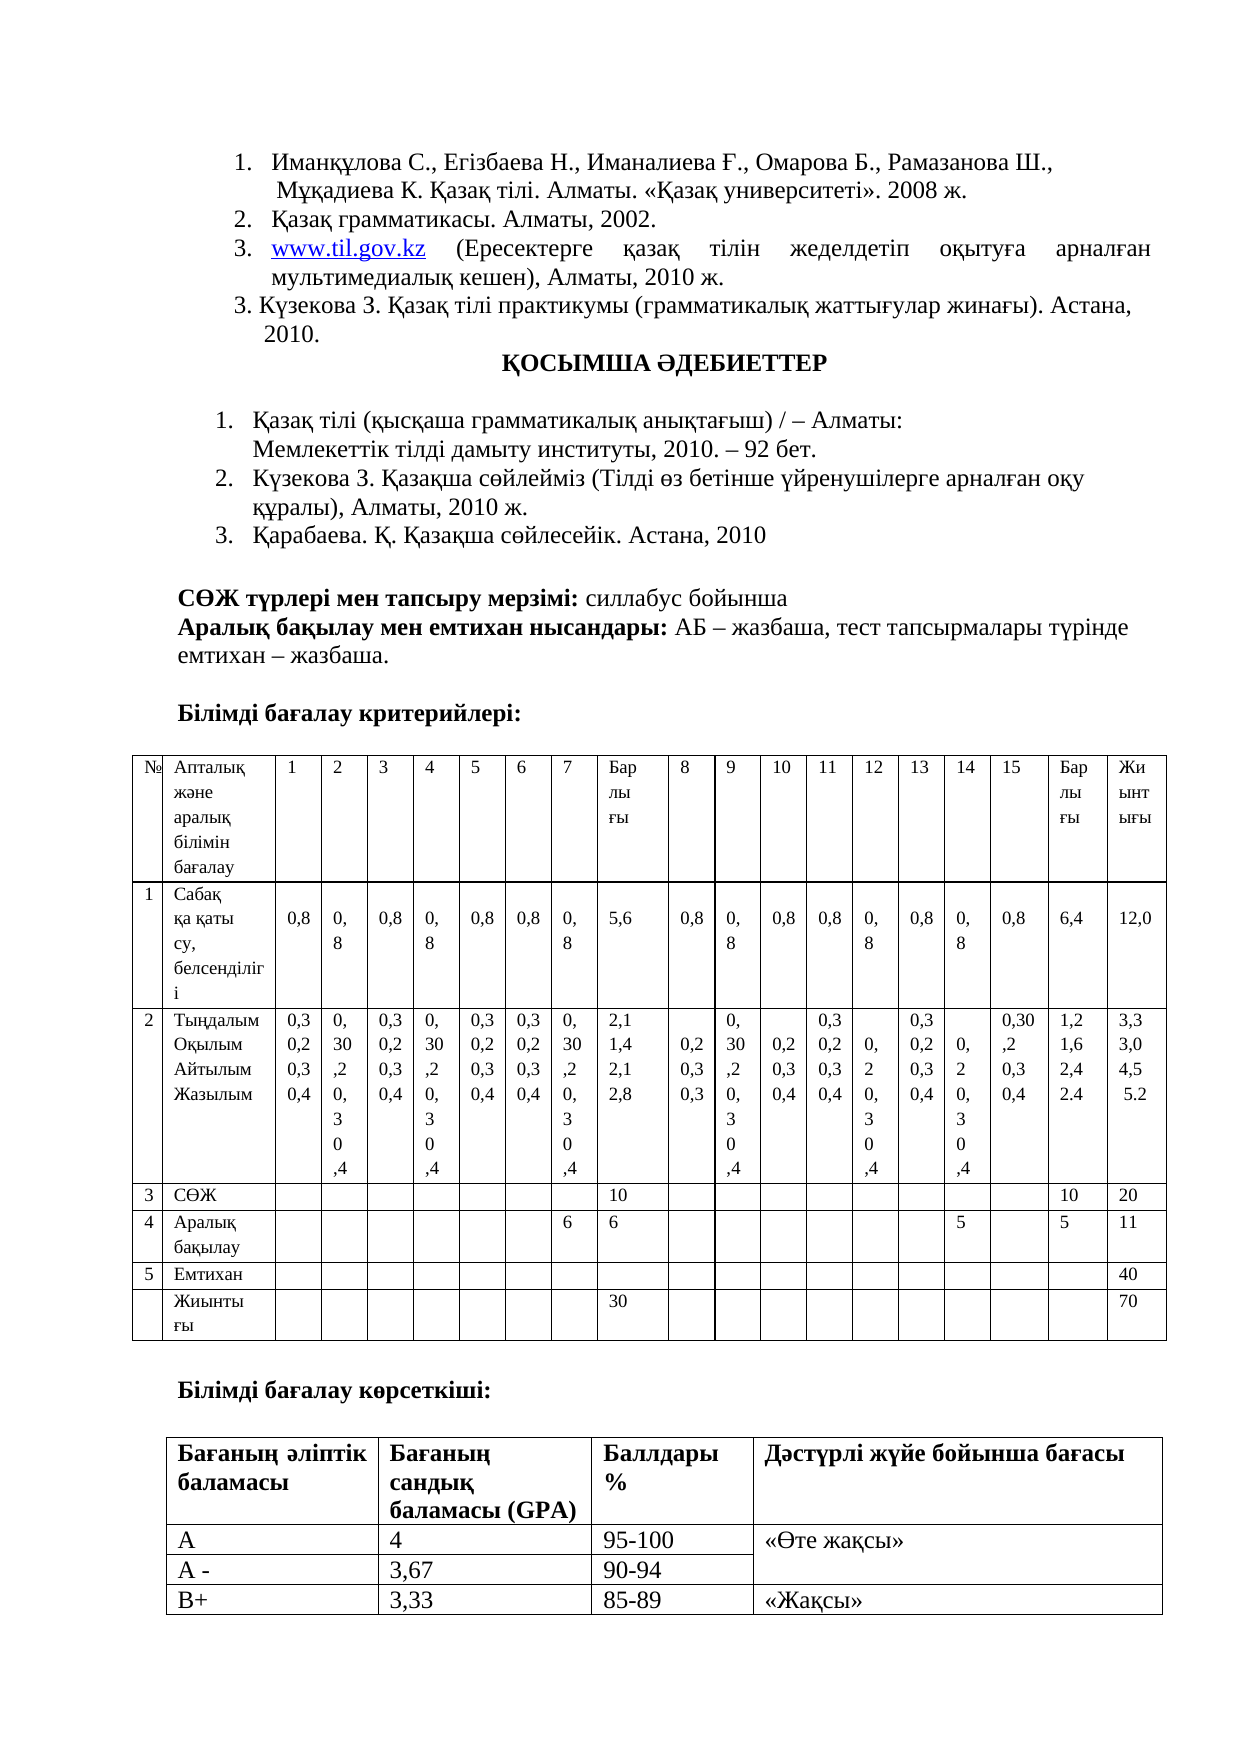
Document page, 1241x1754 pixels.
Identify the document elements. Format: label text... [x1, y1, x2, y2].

table_cell [991, 1184, 1048, 1210]
table_cell 0,8 [991, 883, 1048, 1007]
table_header Бар лы ғы [1049, 756, 1107, 881]
text Білімді бағалау критерийлері: [177, 698, 1152, 727]
list Қарабаева. Қ. Қазақша сөйлесейік. Астана, 2010 [215, 521, 1152, 549]
table_cell «Өте жақсы» [754, 1525, 1162, 1584]
table_cell [506, 1184, 551, 1210]
table_cell 3,3 3,0 4,5 5.2 [1108, 1009, 1166, 1183]
table_cell 12,0 [1108, 883, 1166, 1007]
table_cell [669, 1211, 714, 1262]
table_cell [853, 1263, 898, 1288]
table_cell 3 [133, 1184, 162, 1210]
table_cell [506, 1290, 551, 1340]
table_cell 0,30,2 0,3 0,4 [991, 1009, 1048, 1183]
table_cell [322, 1290, 367, 1340]
text Аралық бақылау мен емтихан нысандары: АБ – жазбаша, тест тапсырмалары түрінде емтихан – жазбаша. [177, 612, 1152, 669]
list Қазақ тiлi (қысқаша грамматикалық анықтағыш) / – Алматы: [215, 406, 1152, 434]
table_cell [322, 1263, 367, 1288]
table_cell [460, 1290, 505, 1340]
table_cell 1,2 1,6 2,4 2.4 [1049, 1009, 1107, 1183]
text СӨЖ түрлері мен тапсыру мерзімі: силлабус бойынша [177, 583, 1152, 612]
table_cell [853, 1290, 898, 1340]
table_cell [945, 1263, 990, 1288]
table_cell Емтихан [163, 1263, 275, 1288]
table_cell Тыңдалым Оқылым Айтылым Жазылым [163, 1009, 275, 1183]
table_cell 0,30,2 0,3 0,4 [716, 1009, 760, 1183]
table_cell [807, 1184, 852, 1210]
table_cell 0,8 [945, 883, 990, 1007]
text Мемлекеттік тілді дамыту институты, 2010. – 92 бет. [252, 434, 1152, 463]
table_cell 0,8 [322, 883, 367, 1007]
table_cell 0,2 0,3 0,4 [945, 1009, 990, 1183]
table_cell [460, 1263, 505, 1288]
table_cell [669, 1184, 714, 1210]
table_cell 95-100 [592, 1525, 753, 1554]
table_cell [1049, 1290, 1107, 1340]
table_header 14 [945, 756, 990, 881]
table_cell 0,30,2 0,3 0,4 [807, 1009, 852, 1183]
table_cell [368, 1290, 413, 1340]
text Білімді бағалау көрсеткіші: [177, 1375, 1152, 1403]
table_header 12 [853, 756, 898, 881]
table_cell 3,67 [379, 1555, 591, 1584]
table_cell 11 [1108, 1211, 1166, 1262]
table_cell [807, 1263, 852, 1288]
table_cell 0,8 [506, 883, 551, 1007]
table_header Жиынтығы [1108, 756, 1166, 881]
table_cell 0,8 [716, 883, 760, 1007]
list Қазақ грамматикасы. Алматы, 2002. [233, 204, 1152, 233]
table_cell [761, 1184, 806, 1210]
table_cell Жиынты ғы [163, 1290, 275, 1340]
table_header 3 [368, 756, 413, 881]
table_cell 5,6 [598, 883, 668, 1007]
table_cell [761, 1211, 806, 1262]
table_cell 6 [552, 1211, 597, 1262]
table_cell [669, 1263, 714, 1288]
text 3. Күзекова З. Қазақ тілі практикумы (грамматикалық жаттығулар жинағы). Астана, [177, 291, 1152, 319]
table_cell 0,8 [414, 883, 459, 1007]
table_cell [899, 1290, 944, 1340]
table_header 4 [414, 756, 459, 881]
table_cell 0,30,2 0,3 0,4 [506, 1009, 551, 1183]
table_header 7 [552, 756, 597, 881]
table_cell A - [167, 1555, 378, 1584]
text Мұқадиева К. Қазақ тілі. Алматы. «Қазақ университеті». 2008 ж. [177, 176, 1152, 204]
table_cell 0,30,2 0,3 0,4 [414, 1009, 459, 1183]
table_cell [552, 1290, 597, 1340]
text 2010. [177, 319, 1152, 348]
table_cell 6,4 [1049, 883, 1107, 1007]
table_cell [368, 1263, 413, 1288]
table_cell «Жақсы» [754, 1585, 1162, 1614]
table_cell [991, 1290, 1048, 1340]
table_header Дәстүрлі жүйе бойынша бағасы [754, 1438, 1162, 1524]
table_cell [761, 1263, 806, 1288]
table_cell 85-89 [592, 1585, 753, 1614]
table_cell 4 [133, 1211, 162, 1262]
table_cell [276, 1184, 321, 1210]
table_cell [414, 1263, 459, 1288]
table_header Апталық және аралық білімін бағалау [163, 756, 275, 881]
table_cell [368, 1211, 413, 1262]
table_cell B+ [167, 1585, 378, 1614]
table_cell [598, 1263, 668, 1288]
table_cell 5 [945, 1211, 990, 1262]
table_cell [322, 1184, 367, 1210]
table_cell [506, 1263, 551, 1288]
table_cell 0,30,2 0,3 0,4 [552, 1009, 597, 1183]
table_cell [991, 1263, 1048, 1288]
table_cell [414, 1184, 459, 1210]
table_cell 2 [133, 1009, 162, 1183]
table_cell 10 [1049, 1184, 1107, 1210]
table_cell [506, 1211, 551, 1262]
table_cell 0,2 0,3 0,4 [761, 1009, 806, 1183]
table_header 15 [991, 756, 1048, 881]
table_cell [276, 1290, 321, 1340]
table_cell [899, 1184, 944, 1210]
table_cell 0,30,2 0,3 0,4 [322, 1009, 367, 1183]
table_header 6 [506, 756, 551, 881]
table_header Бар лы ғы [598, 756, 668, 881]
table_cell [414, 1211, 459, 1262]
table_cell 4 [379, 1525, 591, 1554]
table_header 1 [276, 756, 321, 881]
table_cell [669, 1290, 714, 1340]
table_cell 30 [598, 1290, 668, 1340]
table_cell [460, 1184, 505, 1210]
table_header Бағаның сандық баламасы (GРA) [379, 1438, 591, 1524]
table_cell 0,8 [761, 883, 806, 1007]
table_header 2 [322, 756, 367, 881]
table_cell [945, 1184, 990, 1210]
table_cell 0,8 [276, 883, 321, 1007]
table_cell 0,30,2 0,3 0,4 [899, 1009, 944, 1183]
table_cell [853, 1211, 898, 1262]
table_cell [991, 1211, 1048, 1262]
table_header Баллдары % [592, 1438, 753, 1524]
table_cell 0,30,2 0,3 0,4 [460, 1009, 505, 1183]
table_header 13 [899, 756, 944, 881]
table_cell СӨЖ [163, 1184, 275, 1210]
table_cell [899, 1263, 944, 1288]
table_cell [133, 1290, 162, 1340]
table_cell 0,8 [552, 883, 597, 1007]
table_header 9 [716, 756, 760, 881]
table_cell 2,1 1,4 2,1 2,8 [598, 1009, 668, 1183]
table_cell [460, 1211, 505, 1262]
table_cell [368, 1184, 413, 1210]
table_cell 70 [1108, 1290, 1166, 1340]
table_cell 90-94 [592, 1555, 753, 1584]
table_cell 0,8 [460, 883, 505, 1007]
table_cell 5 [1049, 1211, 1107, 1262]
table_header 10 [761, 756, 806, 881]
table_cell [945, 1290, 990, 1340]
table_cell [322, 1211, 367, 1262]
table_header № [133, 756, 162, 881]
table_cell [899, 1211, 944, 1262]
table_header 5 [460, 756, 505, 881]
table_cell 0,8 [368, 883, 413, 1007]
table_cell A [167, 1525, 378, 1554]
table_cell Сабақ қа қаты су, белсенділігі [163, 883, 275, 1007]
table_cell [807, 1290, 852, 1340]
table_cell 0,2 0,3 0,4 [853, 1009, 898, 1183]
table_cell [716, 1290, 760, 1340]
table_cell [716, 1211, 760, 1262]
table_cell 0,8 [853, 883, 898, 1007]
table_cell [807, 1211, 852, 1262]
list www.til.gov.kz (Ересектерге қазақ тілін жеделдетіп оқытуға арналған мультимедиалық кешен), Алматы, 2010 ж. [233, 233, 1152, 291]
list Иманқұлова С., Егізбаева Н., Иманалиева Ғ., Омарова Б., Рамазанова Ш., [233, 147, 1152, 176]
table_cell 20 [1108, 1184, 1166, 1210]
table_cell 0,8 [669, 883, 714, 1007]
table_cell [414, 1290, 459, 1340]
table_cell [853, 1184, 898, 1210]
table_cell 0,2 0,3 0,3 [669, 1009, 714, 1183]
table_cell 0,30,2 0,3 0,4 [276, 1009, 321, 1183]
table_cell 10 [598, 1184, 668, 1210]
table_cell 3,33 [379, 1585, 591, 1614]
table_cell [1049, 1263, 1107, 1288]
table_cell [552, 1263, 597, 1288]
table_cell [761, 1290, 806, 1340]
table_cell [276, 1263, 321, 1288]
table_cell 0,8 [807, 883, 852, 1007]
table_cell 5 [133, 1263, 162, 1288]
text ҚОСЫМША ӘДЕБИЕТТЕР [177, 348, 1152, 377]
table_cell 6 [598, 1211, 668, 1262]
table_cell [716, 1184, 760, 1210]
table_cell Аралық бақылау [163, 1211, 275, 1262]
table_cell 1 [133, 883, 162, 1007]
table_header 8 [669, 756, 714, 881]
table_cell [552, 1184, 597, 1210]
table_cell [716, 1263, 760, 1288]
table_header 11 [807, 756, 852, 881]
list Күзекова З. Қазақша сөйлейміз (Тілді өз бетінше үйренушілерге арналған оқу құралы), Алматы, 2010 ж. [215, 463, 1152, 521]
table_cell 0,30,2 0,3 0,4 [368, 1009, 413, 1183]
table_cell 40 [1108, 1263, 1166, 1288]
table_cell [276, 1211, 321, 1262]
table_header Бағаның әліптік баламасы [167, 1438, 378, 1524]
table_cell 0,8 [899, 883, 944, 1007]
